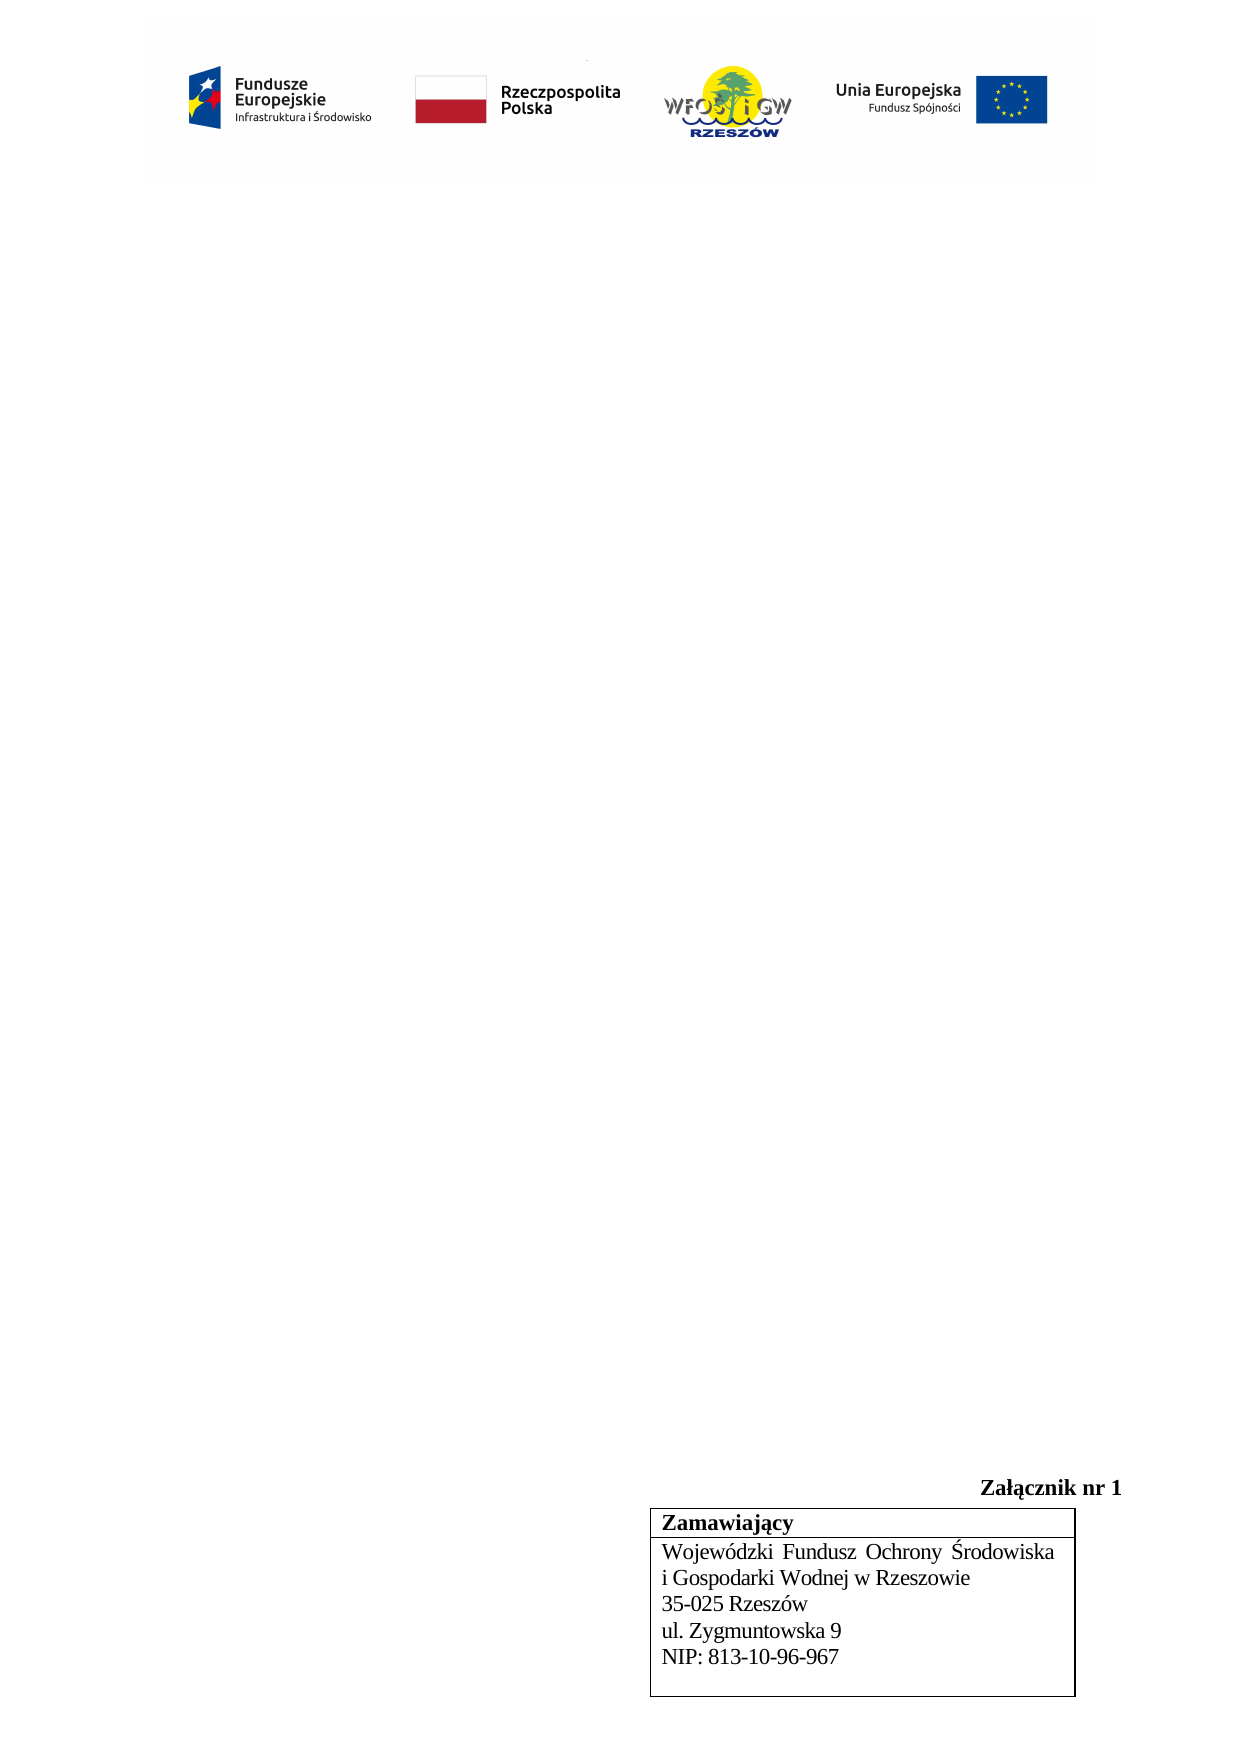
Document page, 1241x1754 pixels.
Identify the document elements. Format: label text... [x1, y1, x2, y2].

table_cell Wojewódzki Fundusz Ochrony Środowiska i Gospodarki Wodnej w Rzeszowie 35-025 Rzeszów ul. Zygmuntowska 9 NIP: 813-10-96-967 [651, 1538, 1074, 1696]
table_header Zamawiający [651, 1509, 1074, 1537]
picture [147, 14, 1093, 183]
text Załącznik nr 1 [221, 1474, 1122, 1501]
